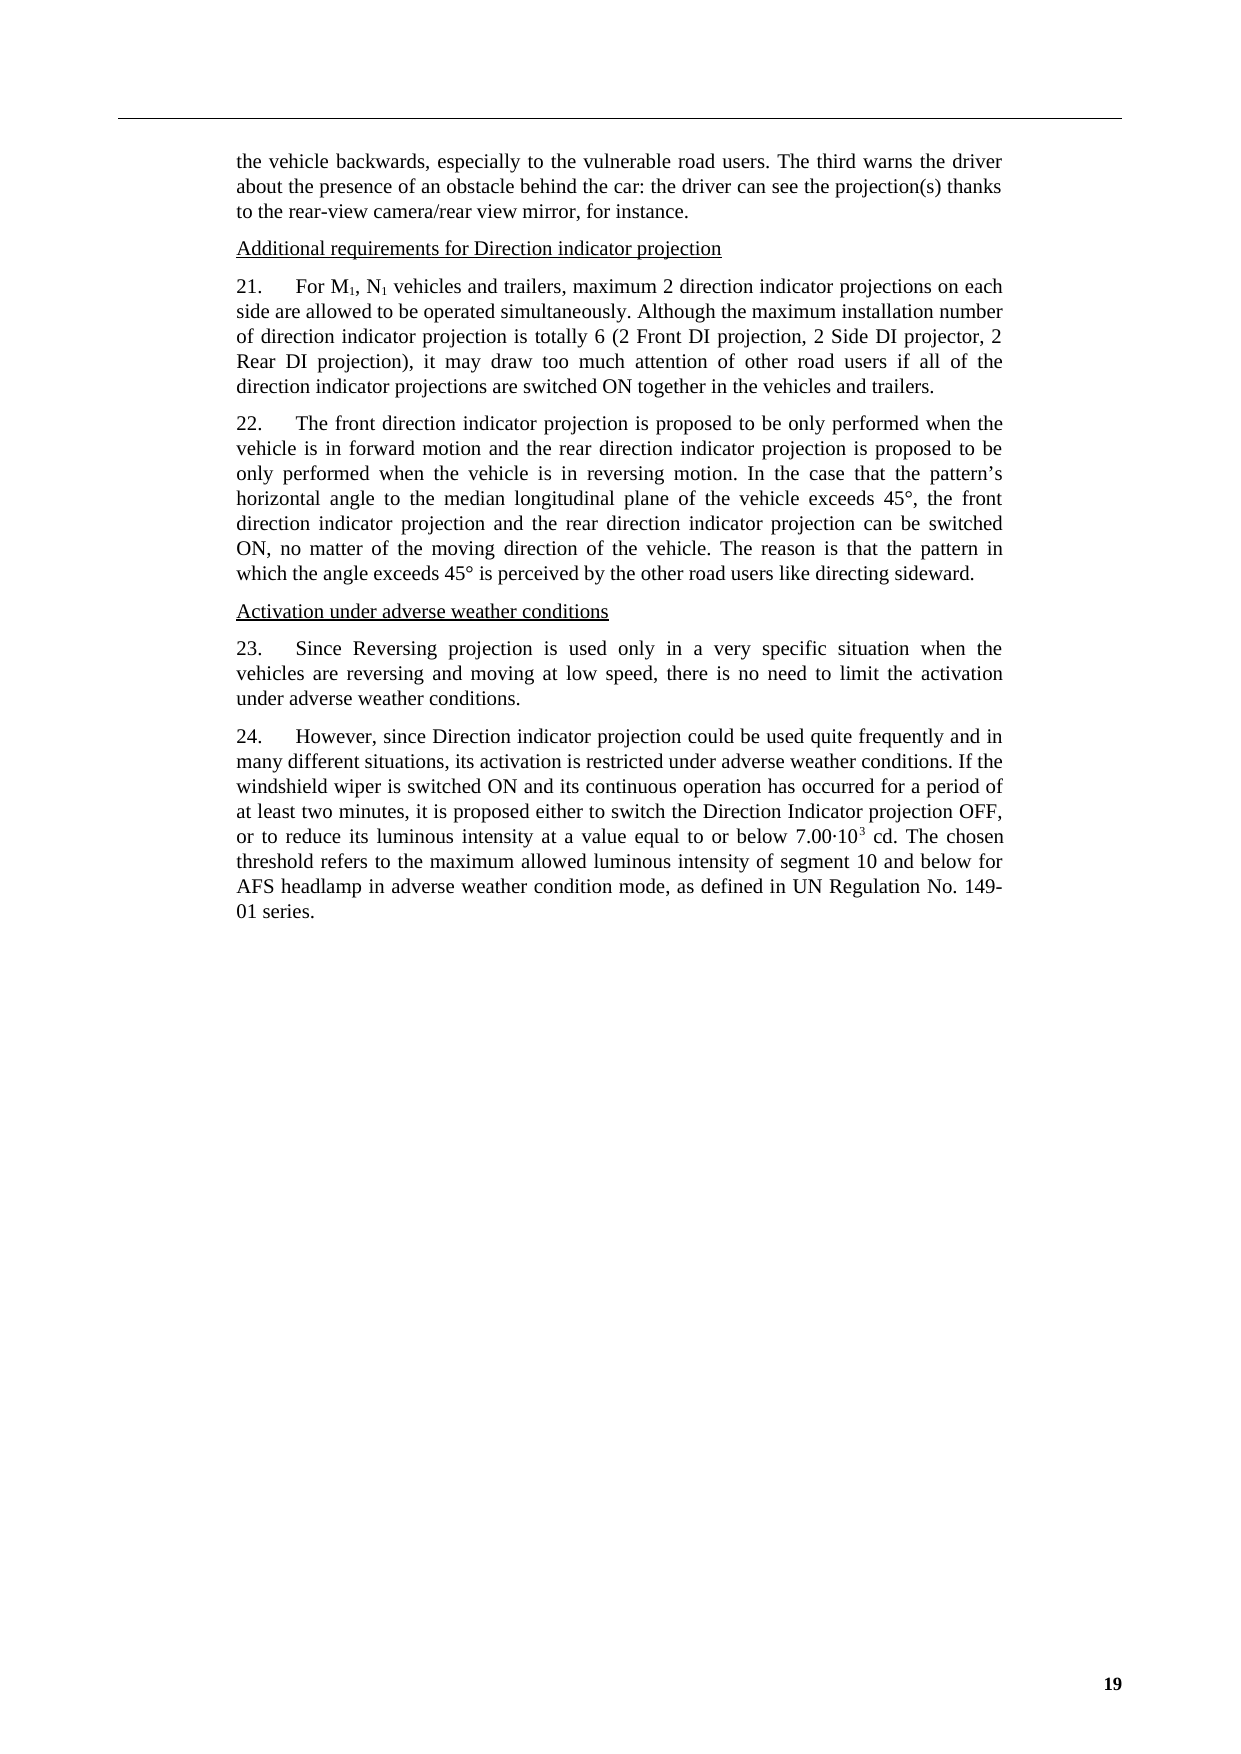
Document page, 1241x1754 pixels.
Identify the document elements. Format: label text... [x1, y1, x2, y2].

text Additional requirements for Direction indicator projection [236, 235, 1004, 260]
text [236, 148, 1004, 223]
text 23. Since Reversing projection is used only in a very specific situation when the vehicles are reversing and moving at low speed, there is no need to limit the activation under adverse weather conditions. [236, 635, 1004, 710]
text 21. For M1, N1 vehicles and trailers, maximum 2 direction indicator projections on each side are allowed to be operated simultaneously. Although the maximum installation number of direction indicator projection is totally 6 (2 Front DI projection, 2 Side DI projector, 2 Rear DI projection), it may draw too much attention of other road users if all of the direction indicator projections are switched ON together in the vehicles and trailers. [236, 273, 1004, 398]
text Activation under adverse weather conditions [236, 598, 1004, 623]
text 24. However, since Direction indicator projection could be used quite frequently and in many different situations, its activation is restricted under adverse weather conditions. If the windshield wiper is switched ON and its continuous operation has occurred for a period of at least two minutes, it is proposed either to switch the Direction Indicator projection OFF, or to reduce its luminous intensity at a value equal to or below 7.00∙103 cd. The chosen threshold refers to the maximum allowed luminous intensity of segment 10 and below for AFS headlamp in adverse weather condition mode, as defined in UN Regulation No. 149-01 series. [236, 723, 1004, 923]
text 22. The front direction indicator projection is proposed to be only performed when the vehicle is in forward motion and the rear direction indicator projection is proposed to be only performed when the vehicle is in reversing motion. In the case that the pattern’s horizontal angle to the median longitudinal plane of the vehicle exceeds 45°, the front direction indicator projection and the rear direction indicator projection can be switched ON, no matter of the moving direction of the vehicle. The reason is that the pattern in which the angle exceeds 45° is perceived by the other road users like directing sideward. [236, 410, 1004, 585]
